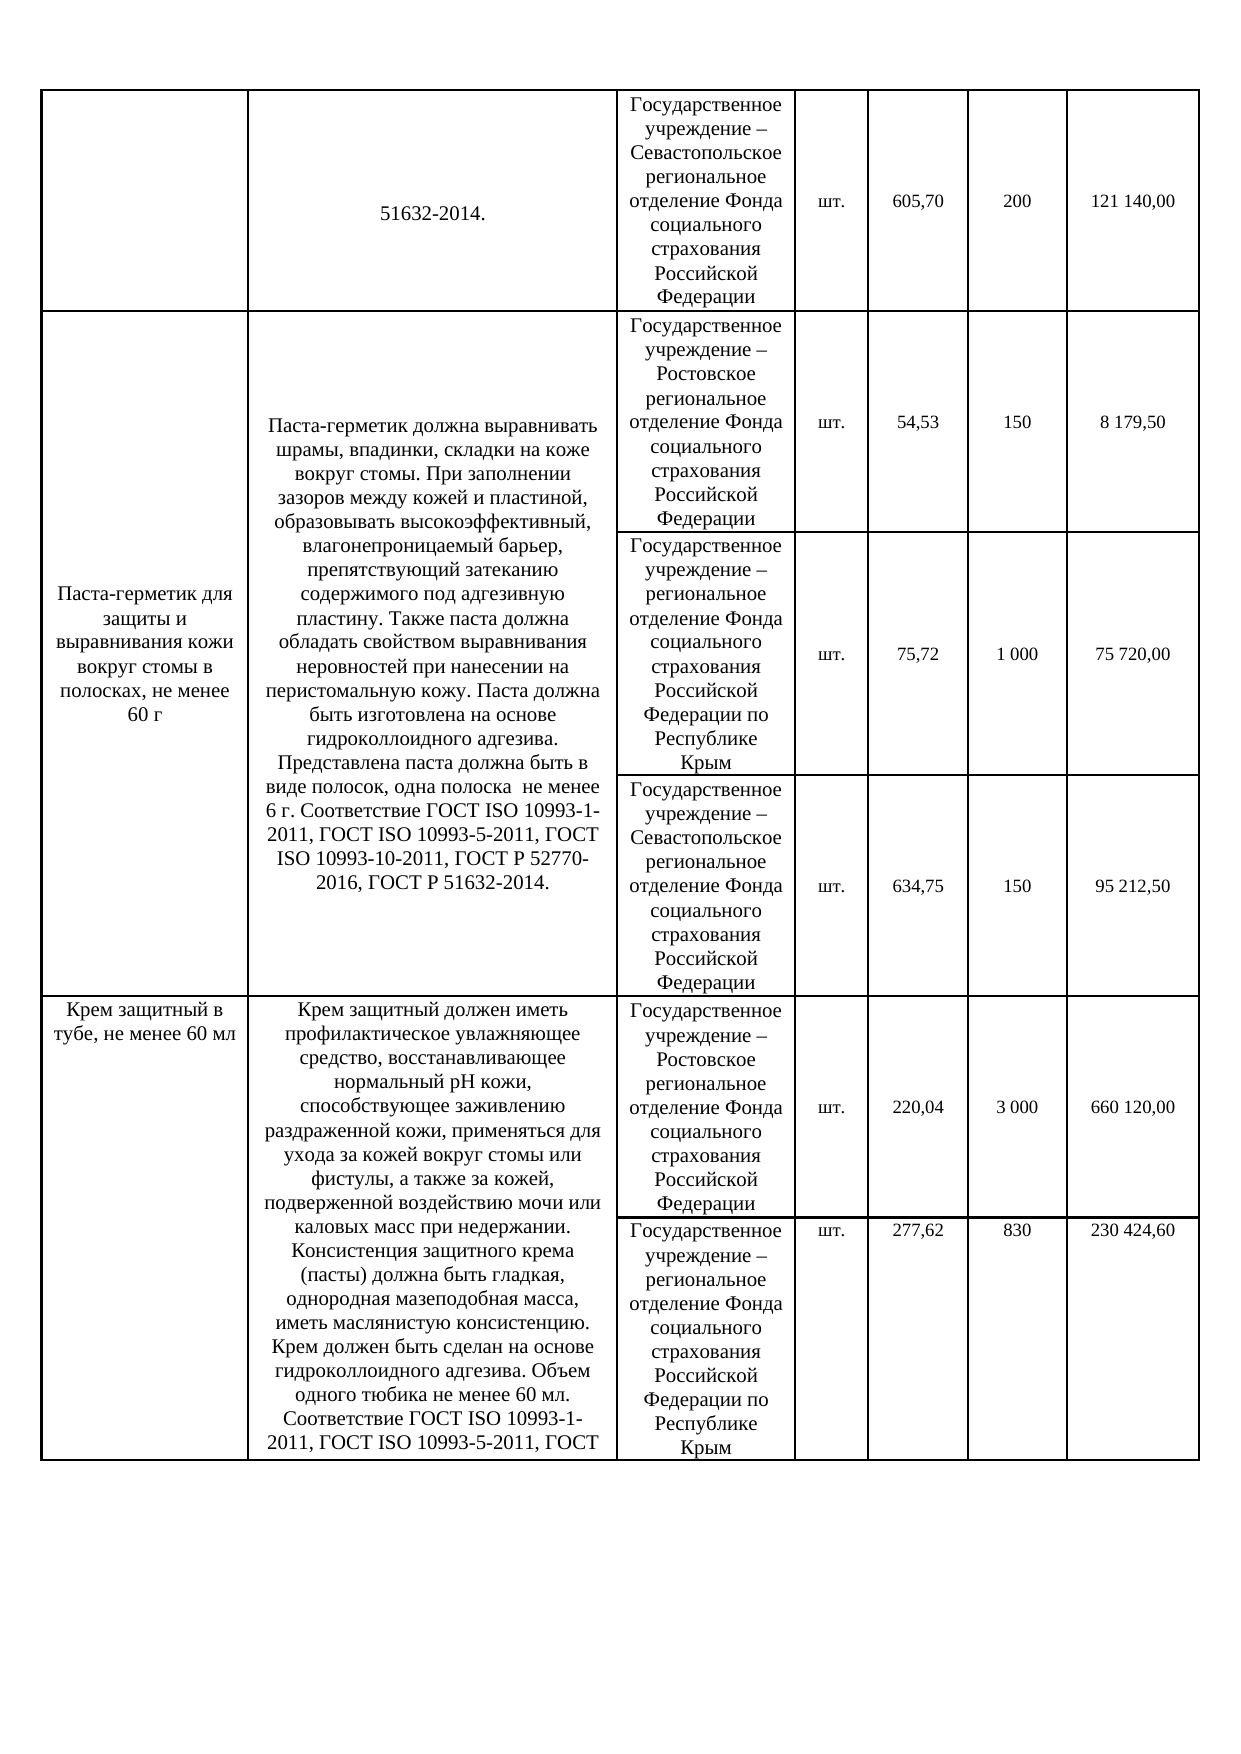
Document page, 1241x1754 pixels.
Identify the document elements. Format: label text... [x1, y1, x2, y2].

table_cell 660 120,00 [1068, 997, 1198, 1216]
table_cell шт. [796, 533, 867, 774]
table_cell 8 179,50 [1068, 312, 1198, 531]
table_cell Государственное учреждение – Ростовское региональное отделение Фонда социального страхования Российской Федерации [618, 997, 794, 1216]
table_cell 830 [969, 1219, 1066, 1459]
table_cell шт. [796, 1219, 867, 1459]
table_cell 121 140,00 [1068, 91, 1198, 310]
table_cell 75,72 [869, 533, 967, 774]
table_cell Крем защитный должен иметь профилактическое увлажняющее средство, восстанавливающее нормальный рН кожи, способствующее заживлению раздраженной кожи, применяться для ухода за кожей вокруг стомы или фистулы, а также за кожей, подверженной воздействию мочи или каловых масс при недержании. Консистенция защитного крема (пасты) должна быть гладкая, однородная мазеподобная масса, иметь маслянистую консистенцию. Крем должен быть сделан на основе гидроколлоидного адгезива. Объем одного тюбика не менее 60 мл. Соответствие ГОСТ ISO 10993-1-2011, ГОСТ ISO 10993-5-2011, ГОСТ ISO 10993-10-2011, ГОСТ Р 52770-2016, ГОСТ Р 51632-2014. [249, 997, 616, 1459]
table_cell шт. [796, 997, 867, 1216]
table_cell 75 720,00 [1068, 533, 1198, 774]
table_cell Государственное учреждение – региональное отделение Фонда социального страхования Российской Федерации по Республике Крым [618, 1219, 794, 1459]
table_cell 3 000 [969, 997, 1066, 1216]
table_cell 95 212,50 [1068, 776, 1198, 995]
table_cell 605,70 [869, 91, 967, 310]
table_cell 230 424,60 [1068, 1219, 1198, 1459]
table_cell 277,62 [869, 1219, 967, 1459]
table_cell шт. [796, 91, 867, 310]
table_cell Государственное учреждение – Ростовское региональное отделение Фонда социального страхования Российской Федерации [618, 312, 794, 531]
table_cell 150 [969, 312, 1066, 531]
table_cell Паста-герметик должна выравнивать шрамы, впадинки, складки на коже вокруг стомы. При заполнении зазоров между кожей и пластиной, образовывать высокоэффективный, влагонепроницаемый барьер, препятствующий затеканию содержимого под адгезивную пластину. Также паста должна обладать свойством выравнивания неровностей при нанесении на перистомальную кожу. Паста должна быть изготовлена на основе гидроколлоидного адгезива. Представлена паста должна быть в виде полосок, одна полоска не менее 6 г. Соответствие ГОСТ ISO 10993-1-2011, ГОСТ ISO 10993-5-2011, ГОСТ ISO 10993-10-2011, ГОСТ Р 52770-2016, ГОСТ Р 51632-2014. [249, 312, 616, 995]
table_cell 634,75 [869, 776, 967, 995]
table_cell Государственное учреждение – региональное отделение Фонда социального страхования Российской Федерации по Республике Крым [618, 533, 794, 774]
table_cell 150 [969, 776, 1066, 995]
table_cell 220,04 [869, 997, 967, 1216]
table_cell 54,53 [869, 312, 967, 531]
table_cell Крем защитный в тубе, не менее 60 мл [43, 997, 247, 1459]
table_cell шт. [796, 312, 867, 531]
table_cell 1 000 [969, 533, 1066, 774]
table_cell Государственное учреждение – Севастопольское региональное отделение Фонда социального страхования Российской Федерации [618, 776, 794, 995]
table_cell Государственное учреждение – Севастопольское региональное отделение Фонда социального страхования Российской Федерации [618, 91, 794, 310]
table_cell Паста-герметик для защиты и выравнивания кожи вокруг стомы в полосках, не менее 60 г [43, 312, 247, 995]
table_cell шт. [796, 776, 867, 995]
table_cell 200 [969, 91, 1066, 310]
